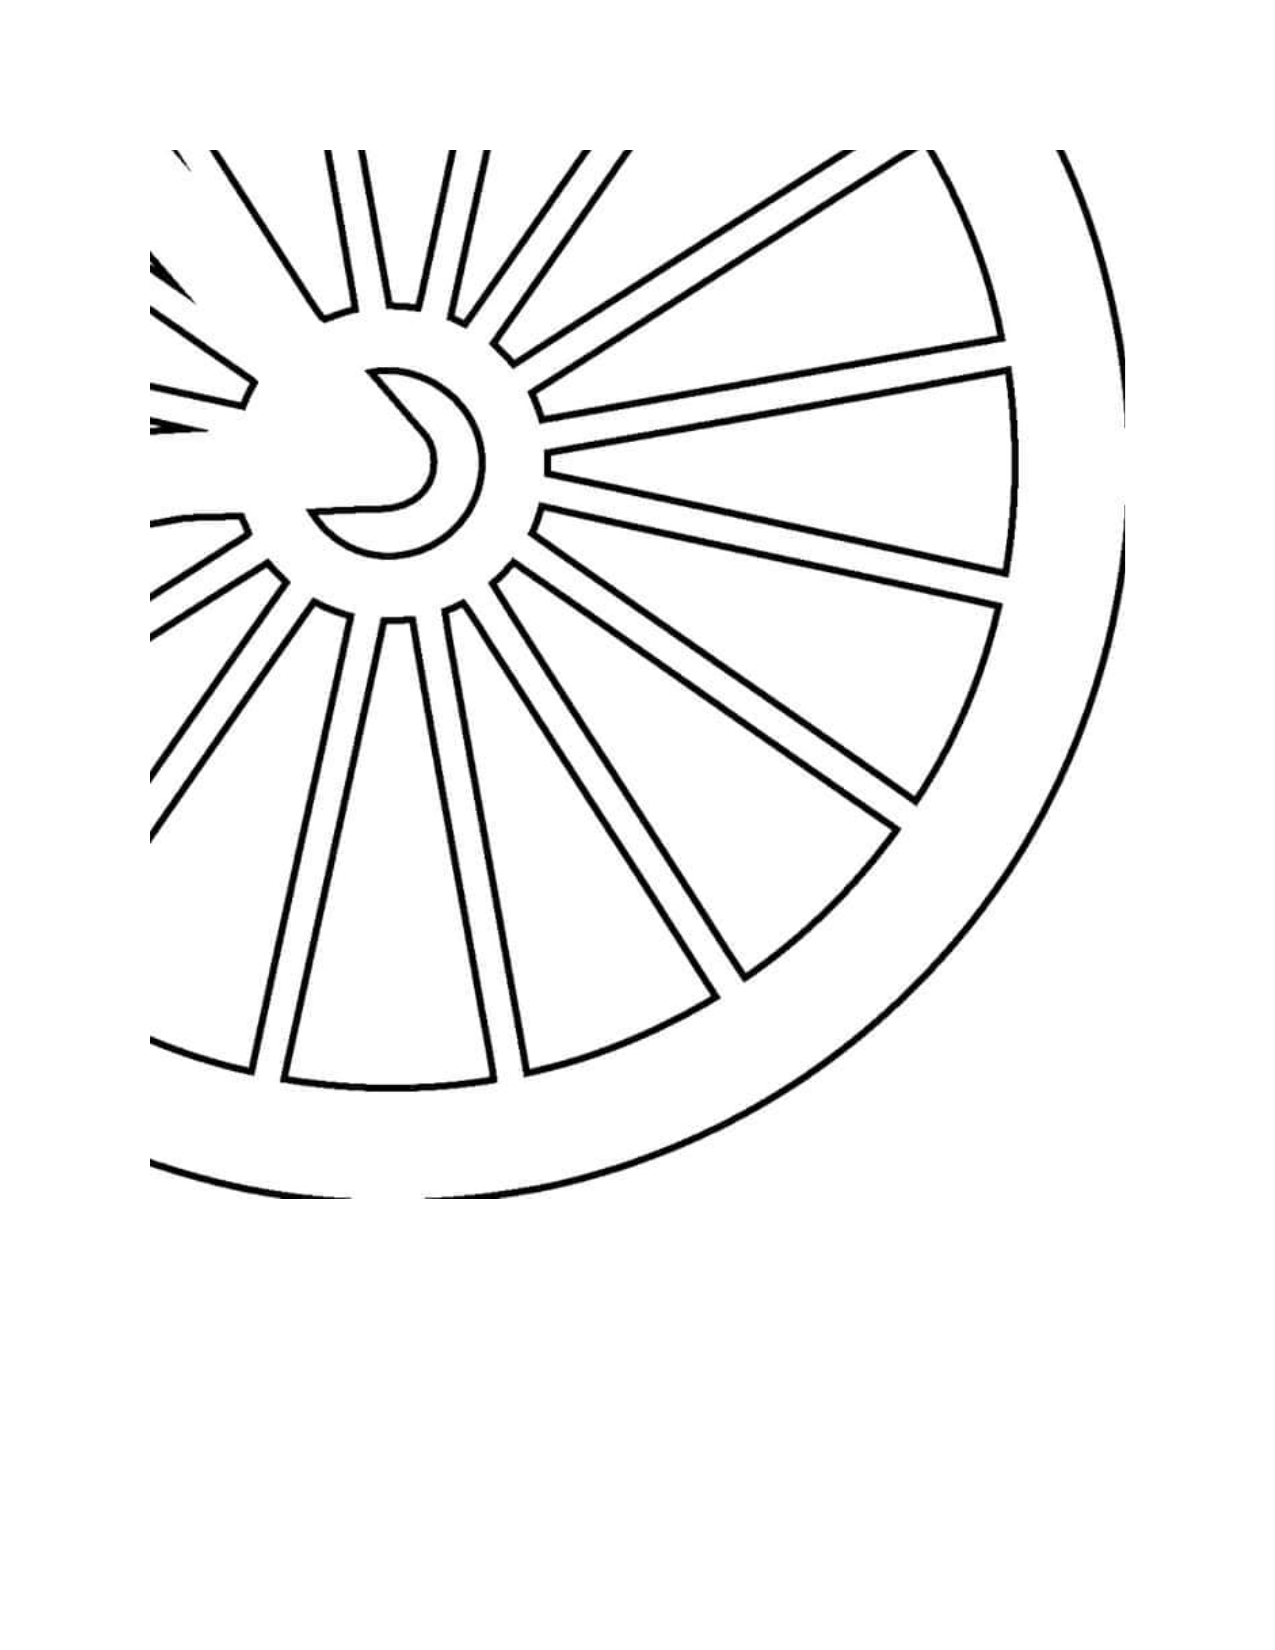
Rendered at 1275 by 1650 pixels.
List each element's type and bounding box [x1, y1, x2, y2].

picture [150, 150, 1125, 1199]
